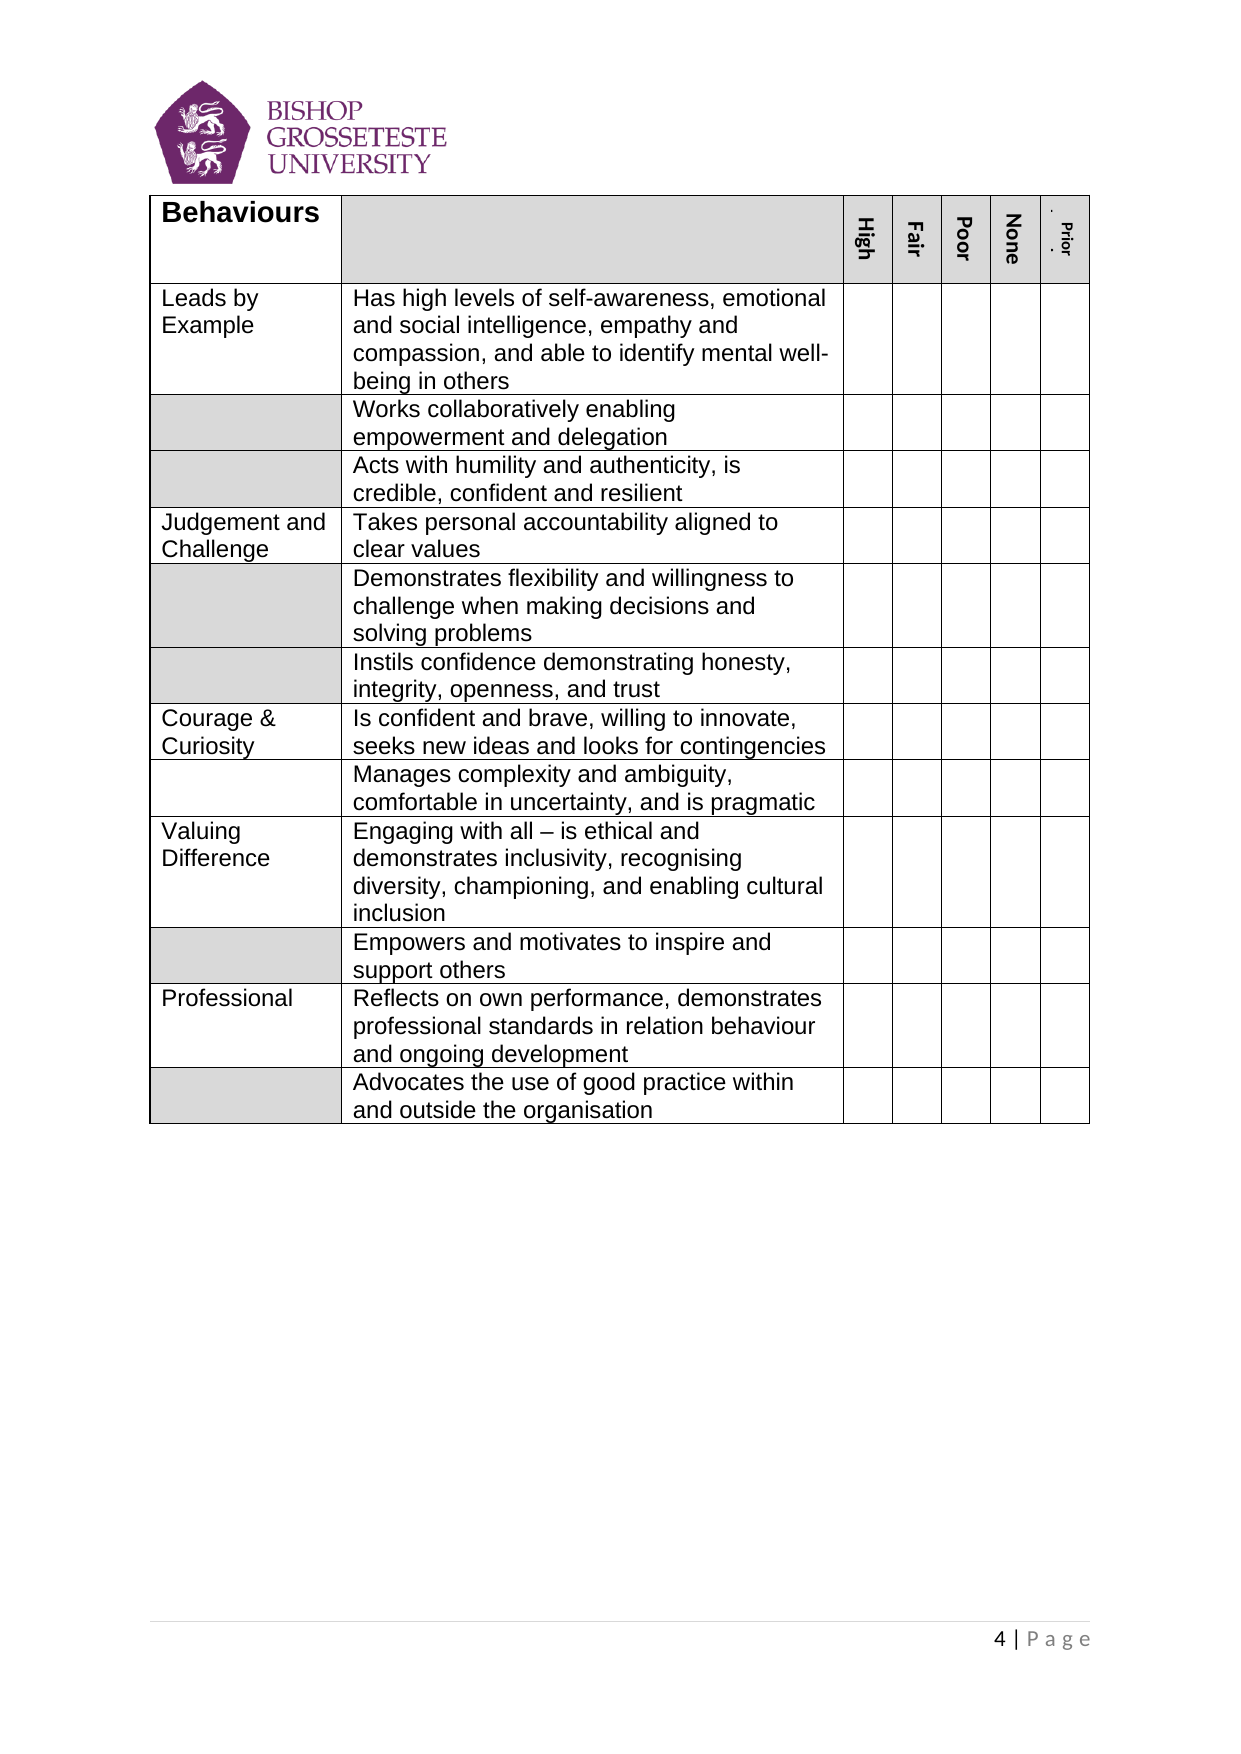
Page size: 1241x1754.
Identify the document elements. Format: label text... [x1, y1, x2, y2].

table_cell [893, 704, 941, 759]
table_header [342, 196, 843, 283]
table_cell Engaging with all – is ethical and demonstrates inclusivity, recognising diversity, championing, and enabling cultural inclusion [342, 817, 843, 927]
table_cell [893, 1068, 941, 1123]
table_cell [893, 284, 941, 394]
table_cell [844, 284, 892, 394]
table_cell Instils confidence demonstrating honesty, integrity, openness, and trust [342, 648, 843, 703]
table_cell [991, 817, 1040, 927]
table_cell [151, 648, 341, 703]
table_cell [942, 508, 990, 563]
table_cell Courage & Curiosity [151, 704, 341, 759]
table_cell [893, 648, 941, 703]
table_cell [1041, 760, 1089, 816]
table_cell Leads by Example [151, 284, 341, 394]
table_header Poor [942, 196, 990, 283]
table_cell Valuing Difference [151, 817, 341, 927]
table_cell Advocates the use of good practice within and outside the organisation [342, 1068, 843, 1123]
table_cell Professional [151, 984, 341, 1067]
table_cell [991, 704, 1040, 759]
table_cell [1041, 284, 1089, 394]
table_header High [844, 196, 892, 283]
table_cell [893, 451, 941, 507]
table_cell [844, 928, 892, 983]
table_cell [844, 984, 892, 1067]
picture [150, 73, 451, 195]
table_cell [1041, 704, 1089, 759]
table_header Prior Learning [1041, 196, 1089, 283]
table_cell Manages complexity and ambiguity, comfortable in uncertainty, and is pragmatic [342, 760, 843, 816]
table_header Fair [893, 196, 941, 283]
table_cell [1041, 1068, 1089, 1123]
table_cell [942, 817, 990, 927]
table_cell Takes personal accountability aligned to clear values [342, 508, 843, 563]
table_cell [942, 1068, 990, 1123]
table_header None [991, 196, 1040, 283]
table_cell [942, 704, 990, 759]
table_cell [991, 284, 1040, 394]
table_cell Works collaboratively enabling empowerment and delegation [342, 395, 843, 450]
table_cell [942, 395, 990, 450]
table_cell [844, 564, 892, 647]
table_header Behaviours [151, 196, 341, 283]
table_cell [151, 1068, 341, 1123]
table_cell [844, 451, 892, 507]
table_cell [1041, 508, 1089, 563]
table_cell [991, 760, 1040, 816]
table_cell [151, 395, 341, 450]
table_cell [942, 648, 990, 703]
table_cell [1041, 817, 1089, 927]
table_cell Is confident and brave, willing to innovate, seeks new ideas and looks for contingencies [342, 704, 843, 759]
table_cell [893, 395, 941, 450]
table_cell [942, 928, 990, 983]
table_cell [991, 451, 1040, 507]
table_cell [844, 760, 892, 816]
table_cell [151, 760, 341, 816]
table_cell [893, 984, 941, 1067]
table_cell [942, 451, 990, 507]
table_cell [942, 984, 990, 1067]
table_cell [151, 928, 341, 983]
table_cell [893, 928, 941, 983]
table_cell [1041, 984, 1089, 1067]
table_cell [893, 508, 941, 563]
table_cell [942, 284, 990, 394]
table_cell [991, 395, 1040, 450]
table_cell Reflects on own performance, demonstrates professional standards in relation behaviour and ongoing development [342, 984, 843, 1067]
table_cell Has high levels of self-awareness, emotional and social intelligence, empathy and compassion, and able to identify mental well-being in others [342, 284, 843, 394]
table_cell [991, 648, 1040, 703]
table_cell Acts with humility and authenticity, is credible, confident and resilient [342, 451, 843, 507]
table_cell [844, 817, 892, 927]
table_cell [942, 760, 990, 816]
table_cell [151, 564, 341, 647]
table_cell [1041, 451, 1089, 507]
table_cell [991, 928, 1040, 983]
table_cell [1041, 395, 1089, 450]
table_cell [1041, 928, 1089, 983]
table_cell [893, 760, 941, 816]
table_cell [151, 451, 341, 507]
table_cell [1041, 564, 1089, 647]
table_cell Empowers and motivates to inspire and support others [342, 928, 843, 983]
table_cell [991, 984, 1040, 1067]
table_cell [893, 817, 941, 927]
table_cell [991, 564, 1040, 647]
table_cell [844, 1068, 892, 1123]
table_cell [844, 395, 892, 450]
table_cell Judgement and Challenge [151, 508, 341, 563]
table_cell [844, 704, 892, 759]
table_cell [942, 564, 990, 647]
table_cell [991, 1068, 1040, 1123]
table_cell [844, 508, 892, 563]
table_cell [991, 508, 1040, 563]
table_cell [1041, 648, 1089, 703]
table_cell [893, 564, 941, 647]
table_cell [844, 648, 892, 703]
table_cell Demonstrates flexibility and willingness to challenge when making decisions and solving problems [342, 564, 843, 647]
